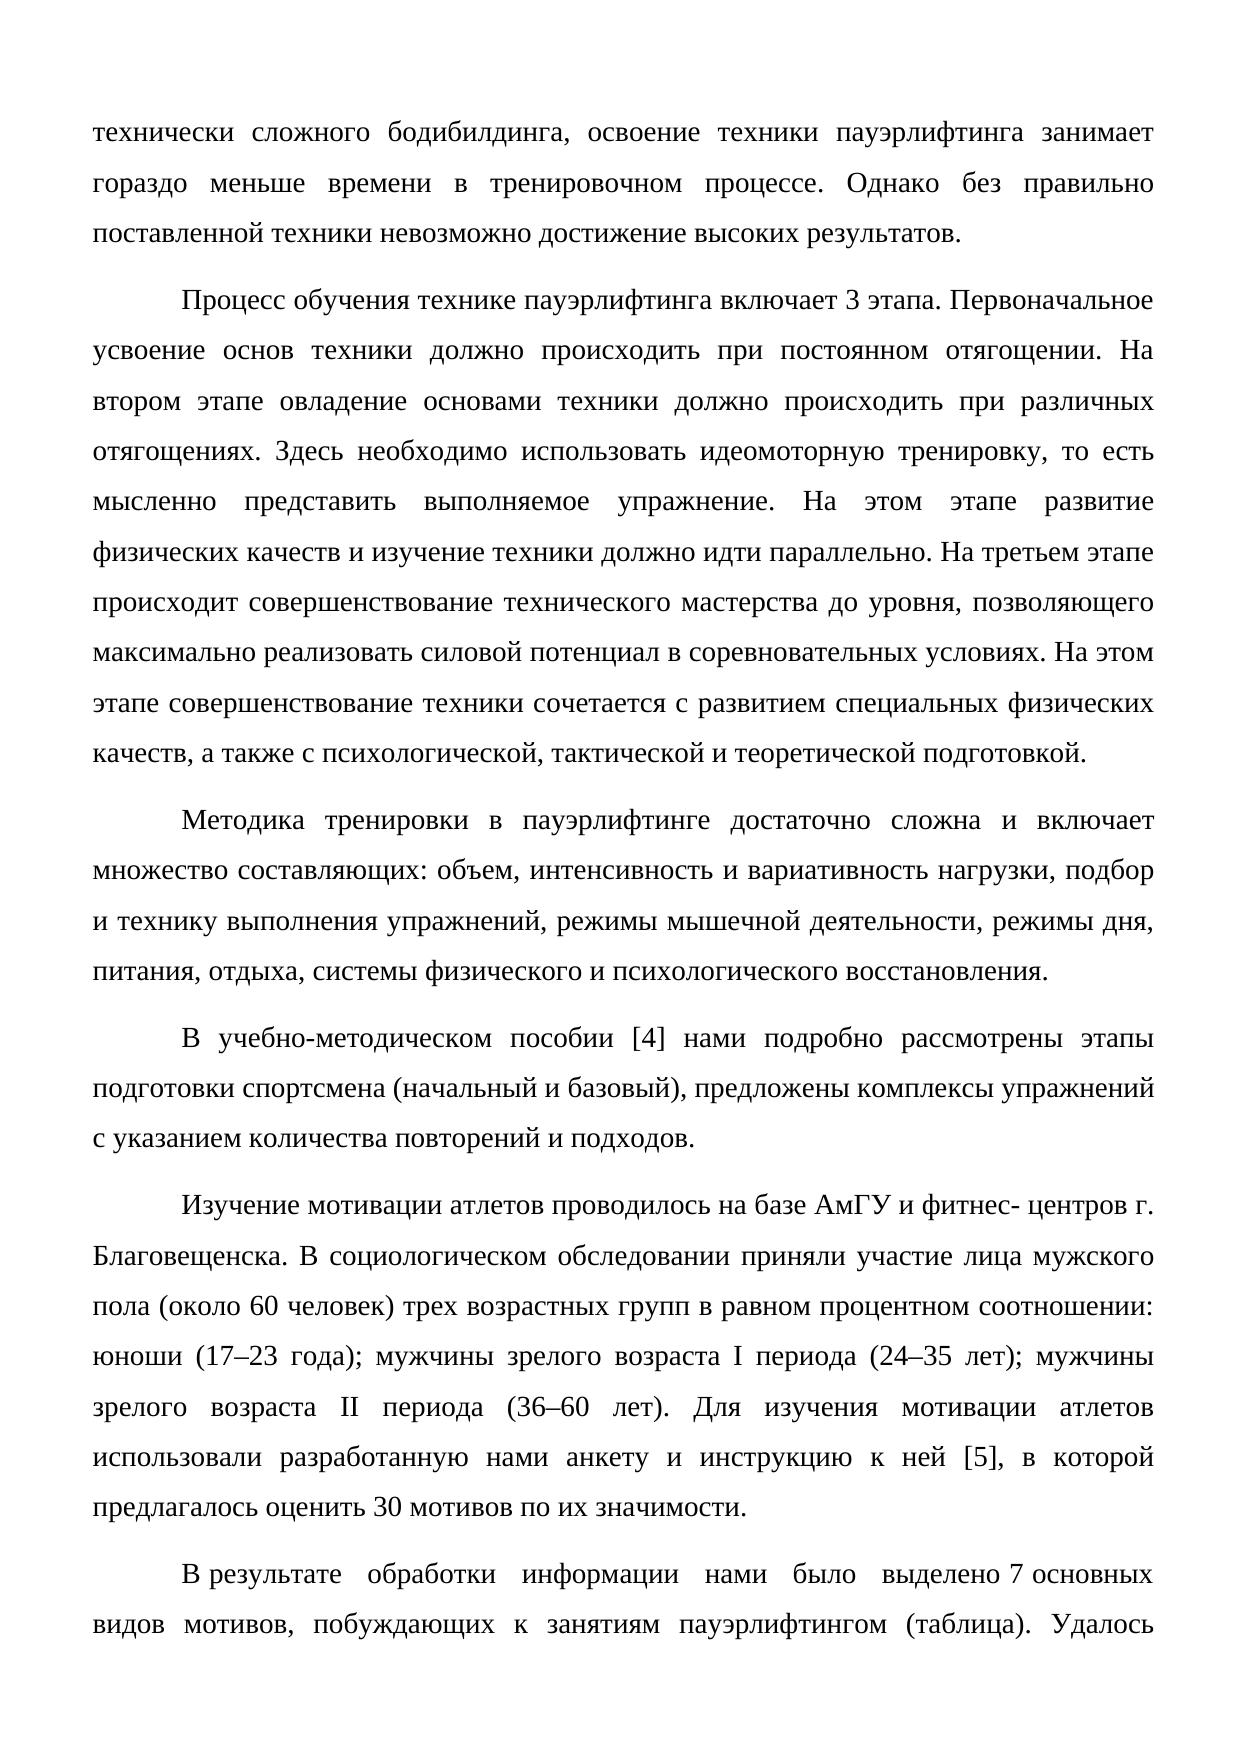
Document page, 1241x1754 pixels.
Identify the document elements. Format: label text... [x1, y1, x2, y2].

text Методика тренировки в пауэрлифтинге достаточно сложна и включает множество составляющих: объем, интенсивность и вариативность нагрузки, подбор и технику выполнения упражнений, режимы мышечной деятельности, режимы дня, питания, отдыха, системы физического и психологического восстановления. [92, 802, 1155, 986]
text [92, 1556, 1155, 1640]
text Процесс обучения технике пауэрлифтинга включает 3 этапа. Первоначальное усвоение основ техники должно происходить при постоянном отягощении. На втором этапе овладение основами техники должно происходить при различных отягощениях. Здесь необходимо использовать идеомоторную тренировку, то есть мысленно представить выполняемое упражнение. На этом этапе развитие физических качеств и изучение техники должно идти параллельно. На третьем этапе происходит совершенствование технического мастерства до уровня, позволяющего максимально реализовать силовой потенциал в соревновательных условиях. На этом этапе совершенствование техники сочетается с развитием специальных физических качеств, а также с психологической, тактической и теоретической подготовкой. [92, 282, 1155, 768]
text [92, 114, 1155, 249]
text Изучение мотивации атлетов проводилось на базе АмГУ и фитнес- центров г. Благовещенска. В социологическом обследовании приняли участие лица мужского пола (около 60 человек) трех возрастных групп в равном процентном соотношении: юноши (17–23 года); мужчины зрелого возраста I периода (24–35 лет); мужчины зрелого возраста II периода (36–60 лет). Для изучения мотивации атлетов использовали разработанную нами анкету и инструкцию к ней [5], в которой предлагалось оценить 30 мотивов по их значимости. [92, 1187, 1155, 1523]
text В учебно-методическом пособии [4] нами подробно рассмотрены этапы подготовки спортсмена (начальный и базовый), предложены комплексы упражнений с указанием количества повторений и подходов. [92, 1020, 1155, 1154]
